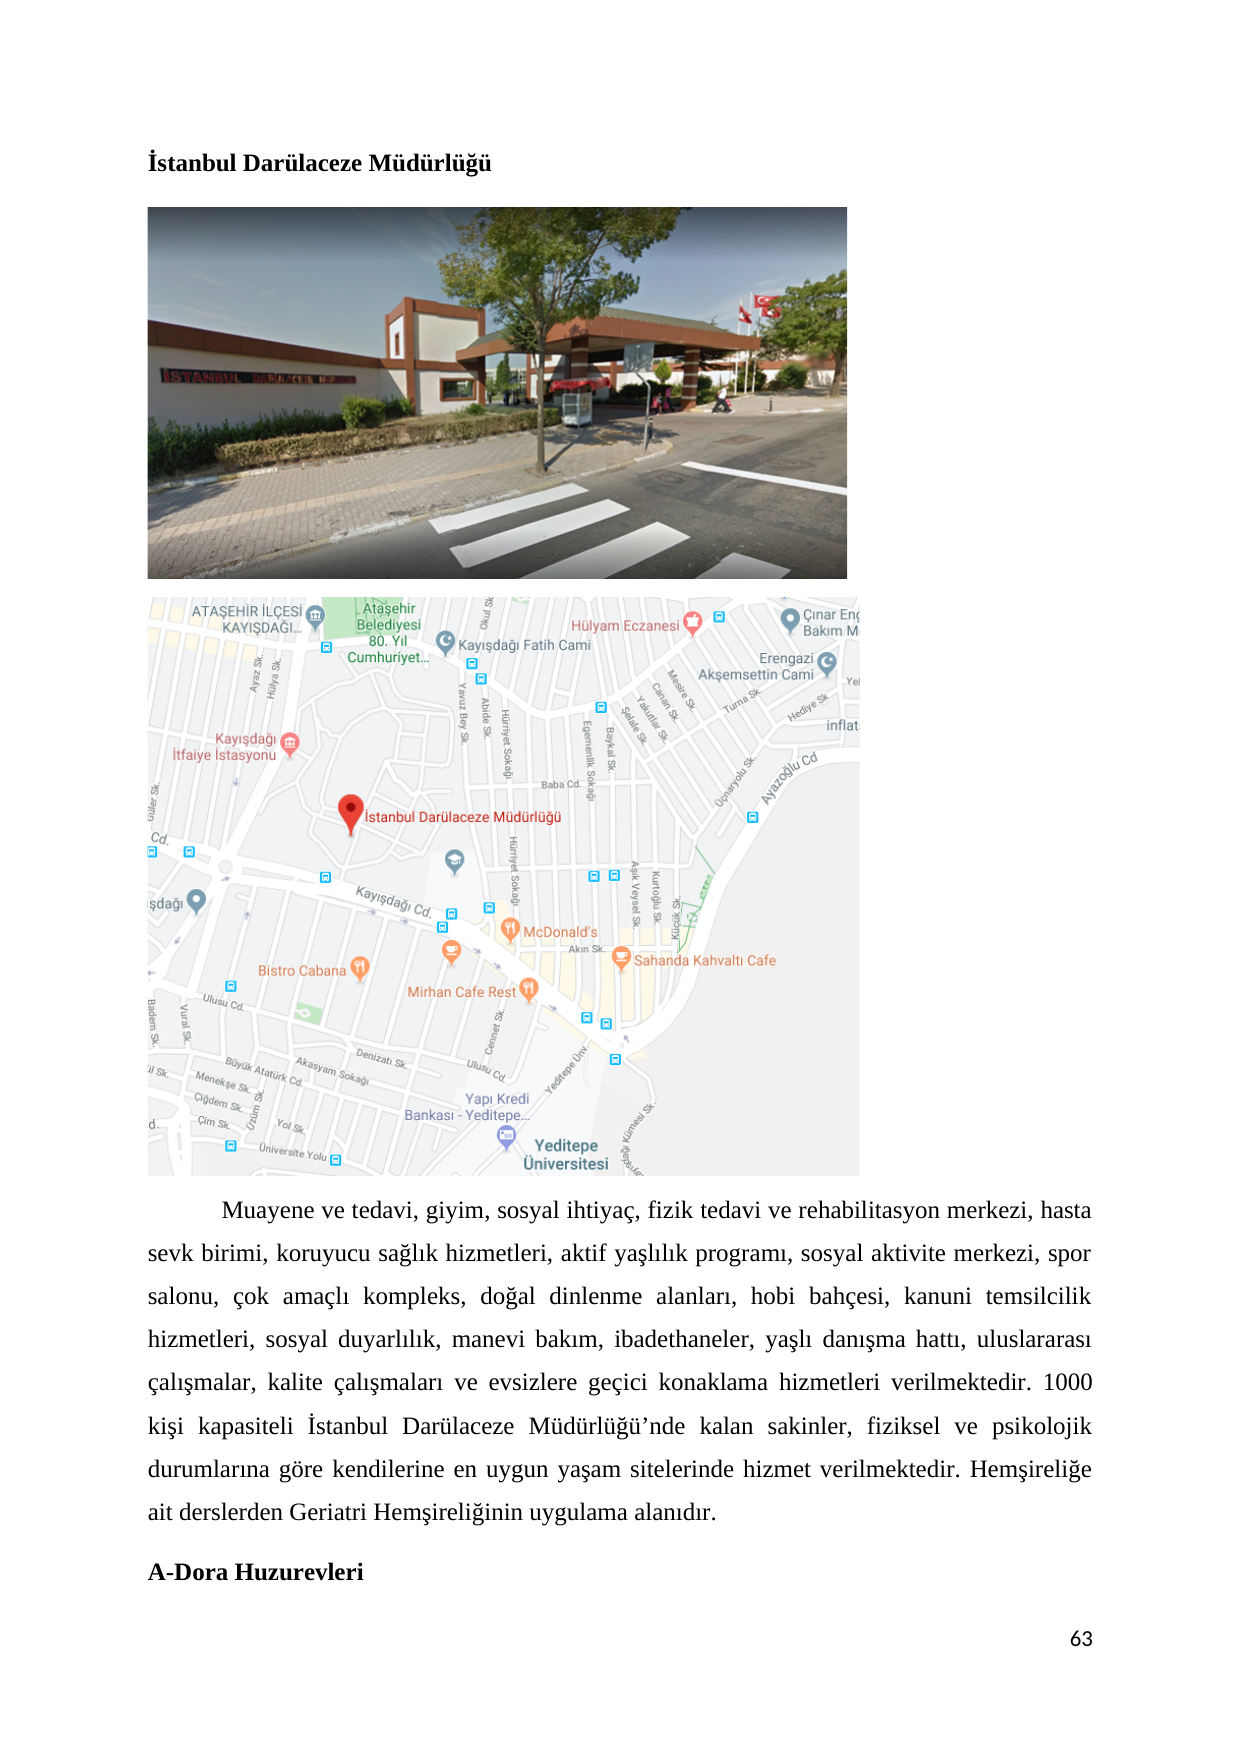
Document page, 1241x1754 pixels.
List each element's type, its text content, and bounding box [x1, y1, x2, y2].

picture [147, 207, 848, 579]
picture [147, 597, 860, 1176]
text Muayene ve tedavi, giyim, sosyal ihtiyaç, fizik tedavi ve rehabilitasyon merkezi, hasta sevk birimi, koruyucu sağlık hizmetleri, aktif yaşlılık programı, sosyal aktivite merkezi, spor salonu, çok amaçlı kompleks, doğal dinlenme alanları, hobi bahçesi, kanuni temsilcilik hizmetleri, sosyal duyarlılık, manevi bakım, ibadethaneler, yaşlı danışma hattı, uluslararası çalışmalar, kalite çalışmaları ve evsizlere geçici konaklama hizmetleri verilmektedir. 1000 kişi kapasiteli İstanbul Darülaceze Müdürlüğü’nde kalan sakinler, fiziksel ve psikolojik durumlarına göre kendilerine en uygun yaşam sitelerinde hizmet verilmektedir. Hemşireliğe ait derslerden Geriatri Hemşireliğinin uygulama alanıdır. [148, 1195, 1093, 1526]
text İstanbul Darülaceze Müdürlüğü [148, 148, 1093, 176]
text A-Dora Huzurevleri [148, 1557, 1093, 1586]
